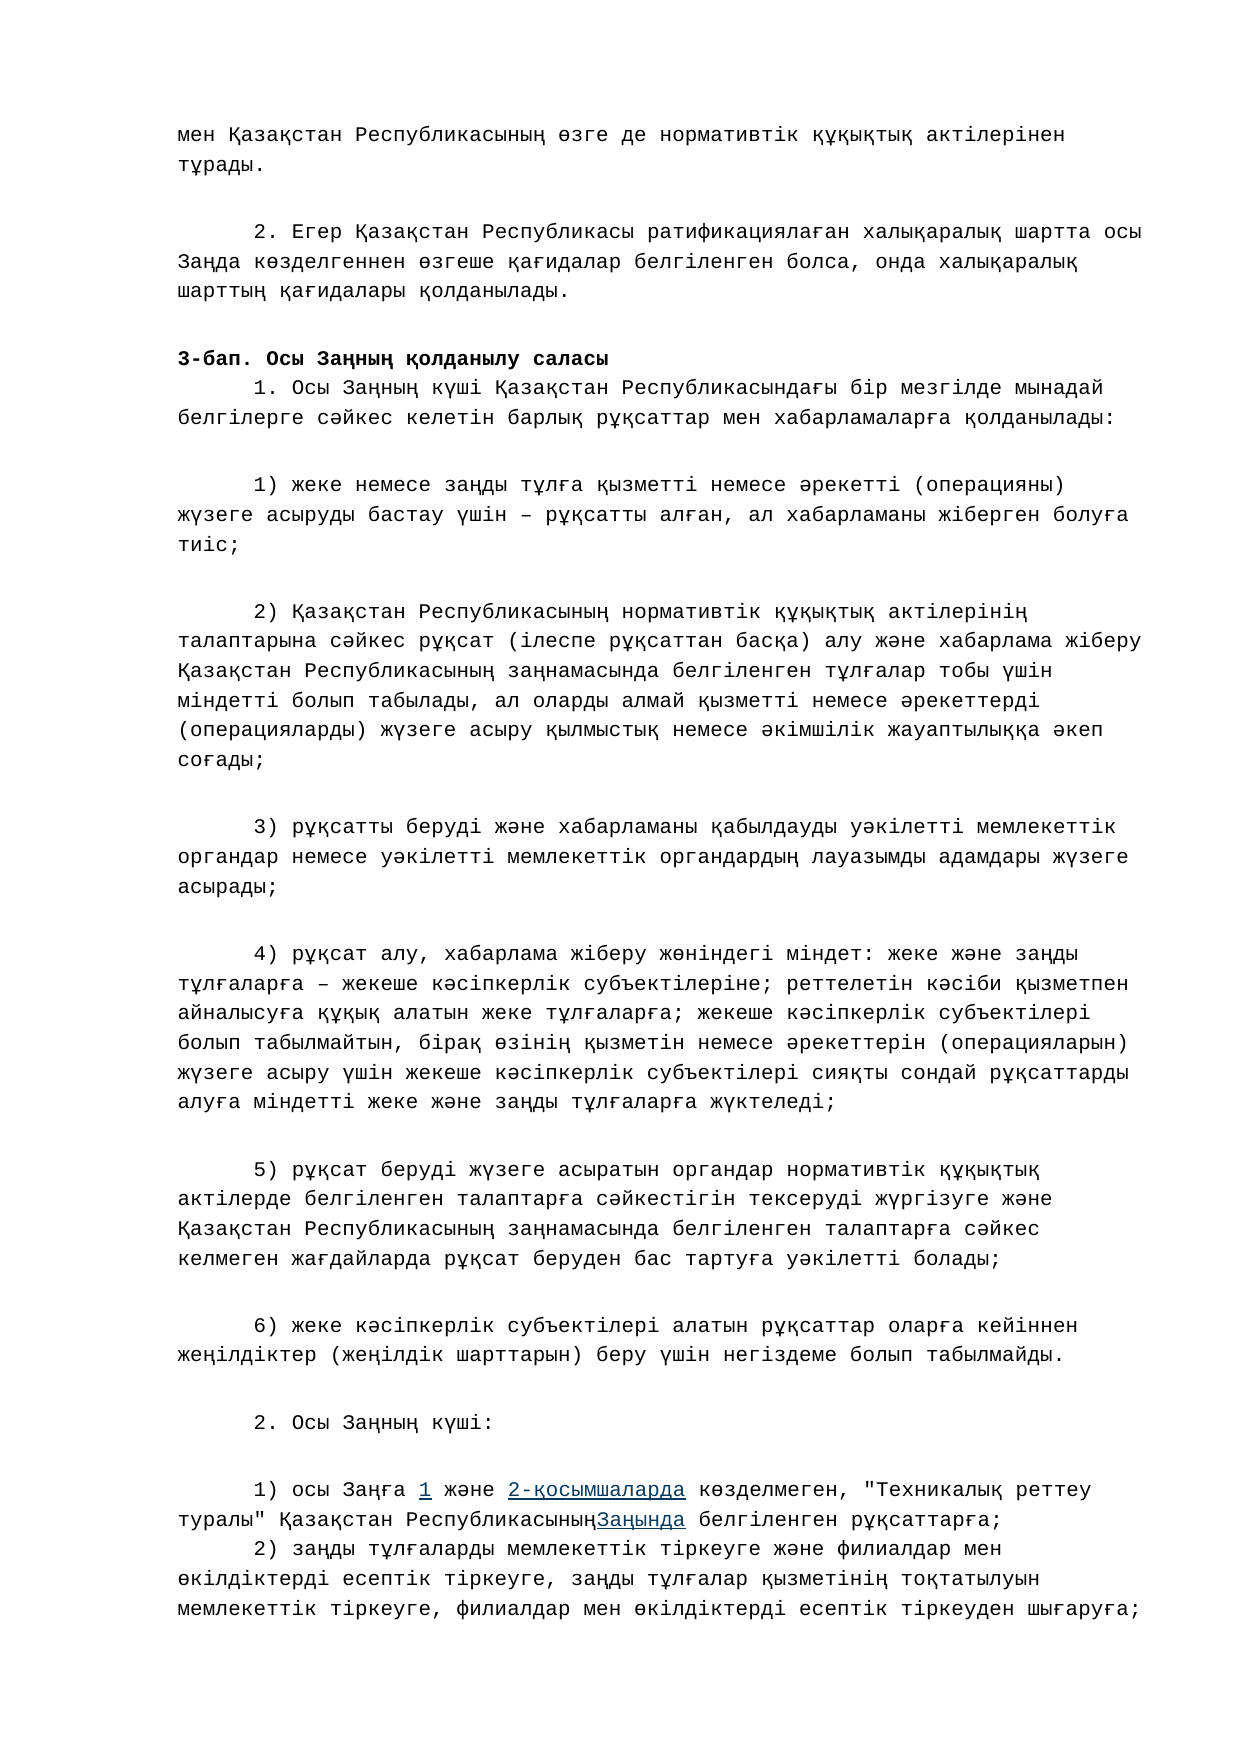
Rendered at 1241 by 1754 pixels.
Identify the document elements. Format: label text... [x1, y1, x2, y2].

text 2. Осы Заңның күші: [177, 1406, 1152, 1435]
text 6) жеке кәсіпкерлік субъектілері алатын рұқсаттар оларға кейіннен жеңілдіктер (жеңілдік шарттарын) беру үшін негіздеме болып табылмайды. [177, 1309, 1152, 1368]
text 4) рұқсат алу, хабарлама жіберу жөніндегі міндет: жеке және заңды тұлғаларға – жекеше кәсіпкерлік субъектілеріне; реттелетін кәсіби қызметпен айналысуға құқық алатын жеке тұлғаларға; жекеше кәсіпкерлік субъектілері болып табылмайтын, бірақ өзінің қызметін немесе әрекеттерін (операцияларын) жүзеге асыру үшін жекеше кәсіпкерлік субъектілері сияқты сондай рұқсаттарды алуға міндетті жеке және заңды тұлғаларға жүктеледі; [177, 937, 1152, 1115]
text 1. Осы Заңның күші Қазақстан Республикасындағы бір мезгілде мынадай белгілерге сәйкес келетін барлық рұқсаттар мен хабарламаларға қолданылады: [177, 371, 1152, 431]
text 2) Қазақстан Республикасының нормативтік құқықтық актілерінің талаптарына сәйкес рұқсат (ілеспе рұқсаттан басқа) алу және хабарлама жіберу Қазақстан Республикасының заңнамасында белгіленген тұлғалар тобы үшін міндетті болып табылады, ал оларды алмай қызметті немесе әрекеттерді (операцияларды) жүзеге асыру қылмыстық немесе әкімшілік жауаптылыққа әкеп соғады; [177, 595, 1152, 773]
text 1) жеке немесе заңды тұлға қызметті немесе әрекетті (операцияны) жүзеге асыруды бастау үшін – рұқсатты алған, ал хабарламаны жіберген болуға тиіс; [177, 468, 1152, 557]
text 1) осы Заңға 1 және 2-қосымшаларда көзделмеген, "Техникалық реттеу туралы" Қазақстан РеспубликасыныңЗаңында белгіленген рұқсаттарға; [177, 1473, 1152, 1532]
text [177, 118, 1152, 177]
text 2) заңды тұлғаларды мемлекеттік тіркеуге және филиалдар мен өкілдіктерді есептік тіркеуге, заңды тұлғалар қызметінің тоқтатылуын мемлекеттік тіркеуге, филиалдар мен өкілдіктерді есептік тіркеуден шығаруға; [177, 1532, 1152, 1621]
text 2. Егер Қазақстан Республикасы ратификациялаған халықаралық шартта осы Заңда көзделгеннен өзгеше қағидалар белгіленген болса, онда халықаралық шарттың қағидалары қолданылады. [177, 215, 1152, 304]
text 3-бап. Осы Заңның қолданылу саласы [177, 342, 1152, 371]
text 3) рұқсатты беруді және хабарламаны қабылдауды уәкілетті мемлекеттік органдар немесе уәкілетті мемлекеттік органдардың лауазымды адамдары жүзеге асырады; [177, 810, 1152, 899]
text 5) рұқсат берудi жүзеге асыратын органдар нормативтiк құқықтық актiлерде белгiленген талаптарға сәйкестiгiн тексерудi жүргiзуге және Қазақстан Республикасының заңнамасында белгiленген талаптарға сәйкес келмеген жағдайларда рұқсат беруден бас тартуға уәкiлеттi болады; [177, 1152, 1152, 1271]
